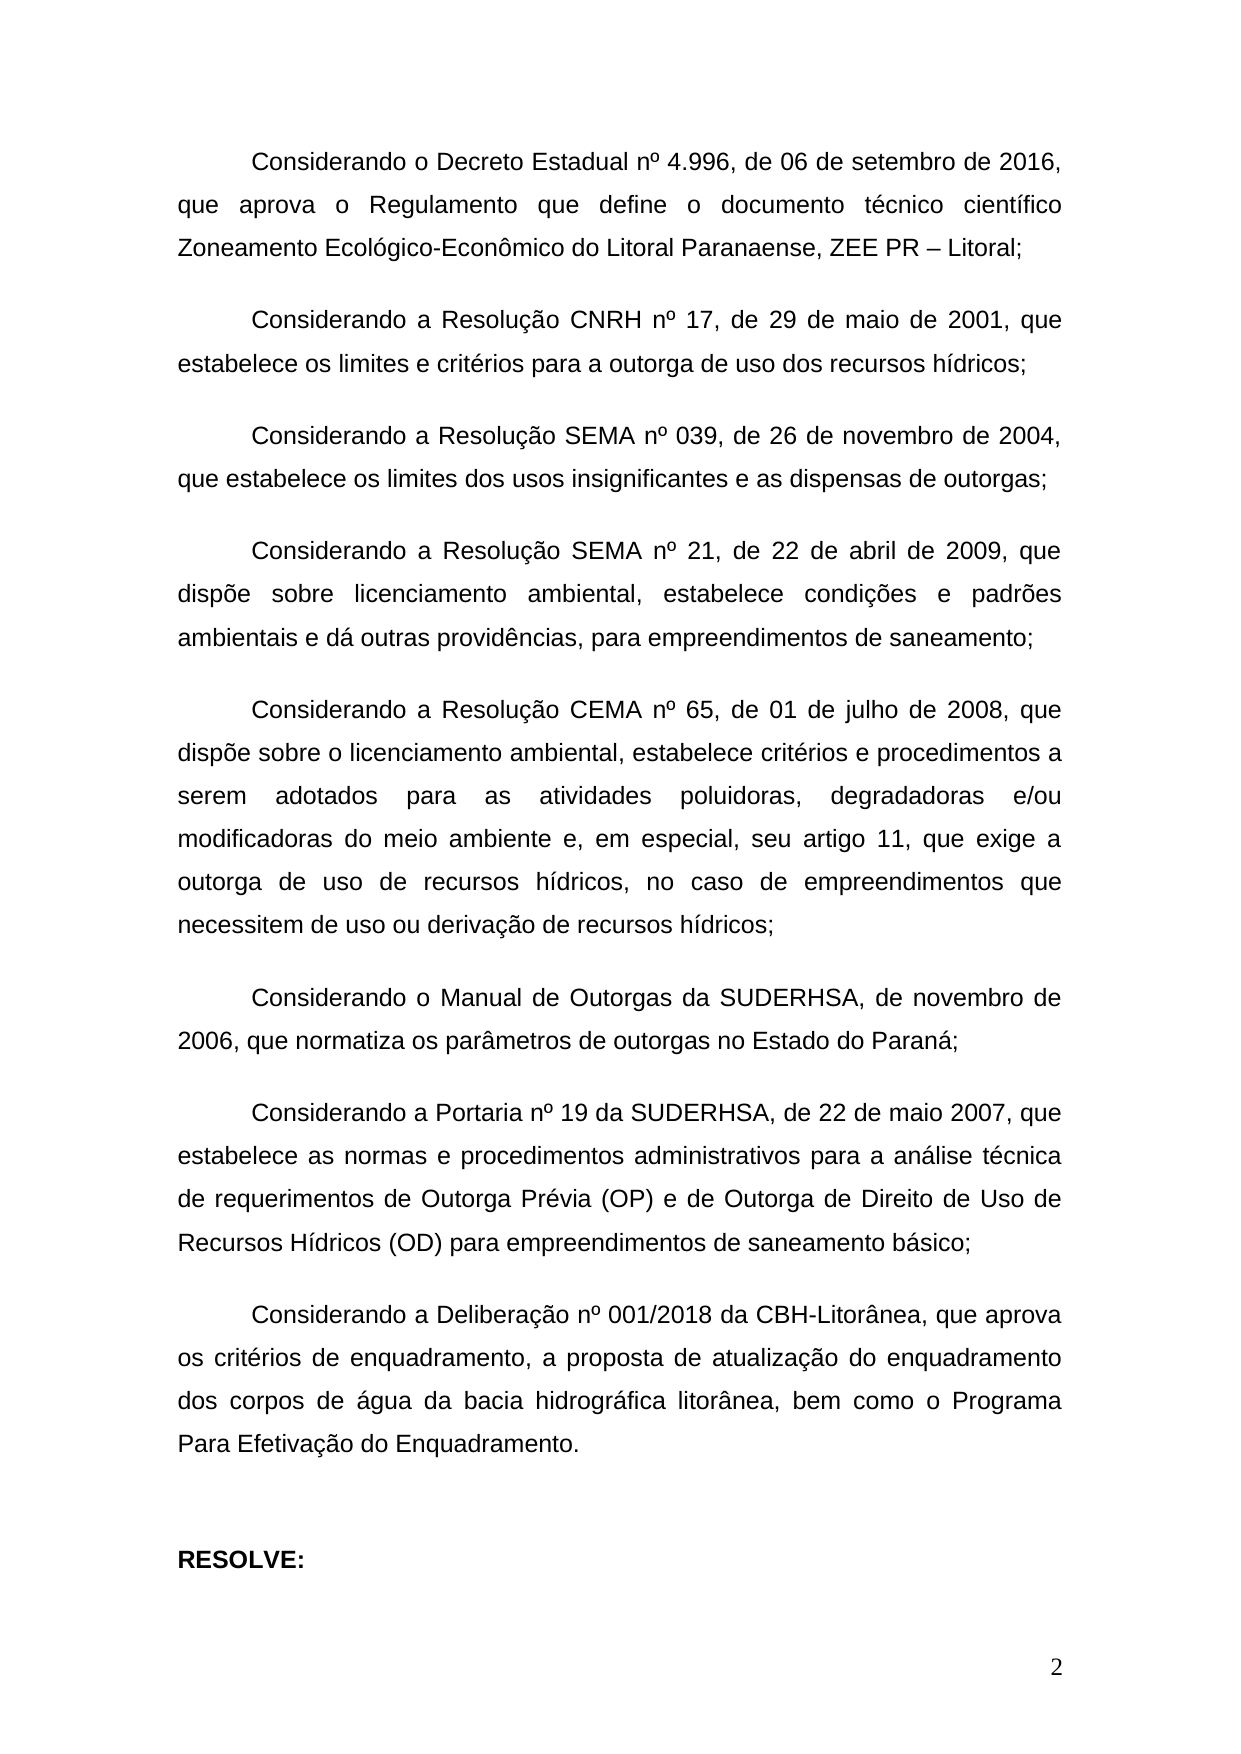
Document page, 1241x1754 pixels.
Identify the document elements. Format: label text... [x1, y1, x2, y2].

text Considerando a Resolução CNRH nº 17, de 29 de maio de 2001, que estabelece os limites e critérios para a outorga de uso dos recursos hídricos; [177, 306, 1063, 377]
text Considerando a Resolução SEMA nº 039, de 26 de novembro de 2004, que estabelece os limites dos usos insignificantes e as dispensas de outorgas; [177, 421, 1063, 493]
text Considerando a Deliberação nº 001/2018 da CBH-Litorânea, que aprova os critérios de enquadramento, a proposta de atualização do enquadramento dos corpos de água da bacia hidrográfica litorânea, bem como o Programa Para Efetivação do Enquadramento. [177, 1300, 1063, 1458]
text Considerando a Resolução CEMA nº 65, de 01 de julho de 2008, que dispõe sobre o licenciamento ambiental, estabelece critérios e procedimentos a serem adotados para as atividades poluidoras, degradadoras e/ou modificadoras do meio ambiente e, em especial, seu artigo 11, que exige a outorga de uso de recursos hídricos, no caso de empreendimentos que necessitem de uso ou derivação de recursos hídricos; [177, 695, 1063, 939]
text RESOLVE: [177, 1545, 1063, 1573]
text Considerando o Decreto Estadual nº 4.996, de 06 de setembro de 2016, que aprova o Regulamento que define o documento técnico científico Zoneamento Ecológico-Econômico do Litoral Paranaense, ZEE PR – Litoral; [177, 147, 1063, 262]
text Considerando o Manual de Outorgas da SUDERHSA, de novembro de 2006, que normatiza os parâmetros de outorgas no Estado do Paraná; [177, 983, 1063, 1055]
text Considerando a Portaria nº 19 da SUDERHSA, de 22 de maio 2007, que estabelece as normas e procedimentos administrativos para a análise técnica de requerimentos de Outorga Prévia (OP) e de Outorga de Direito de Uso de Recursos Hídricos (OD) para empreendimentos de saneamento básico; [177, 1098, 1063, 1256]
text Considerando a Resolução SEMA nº 21, de 22 de abril de 2009, que dispõe sobre licenciamento ambiental, estabelece condições e padrões ambientais e dá outras providências, para empreendimentos de saneamento; [177, 536, 1063, 651]
